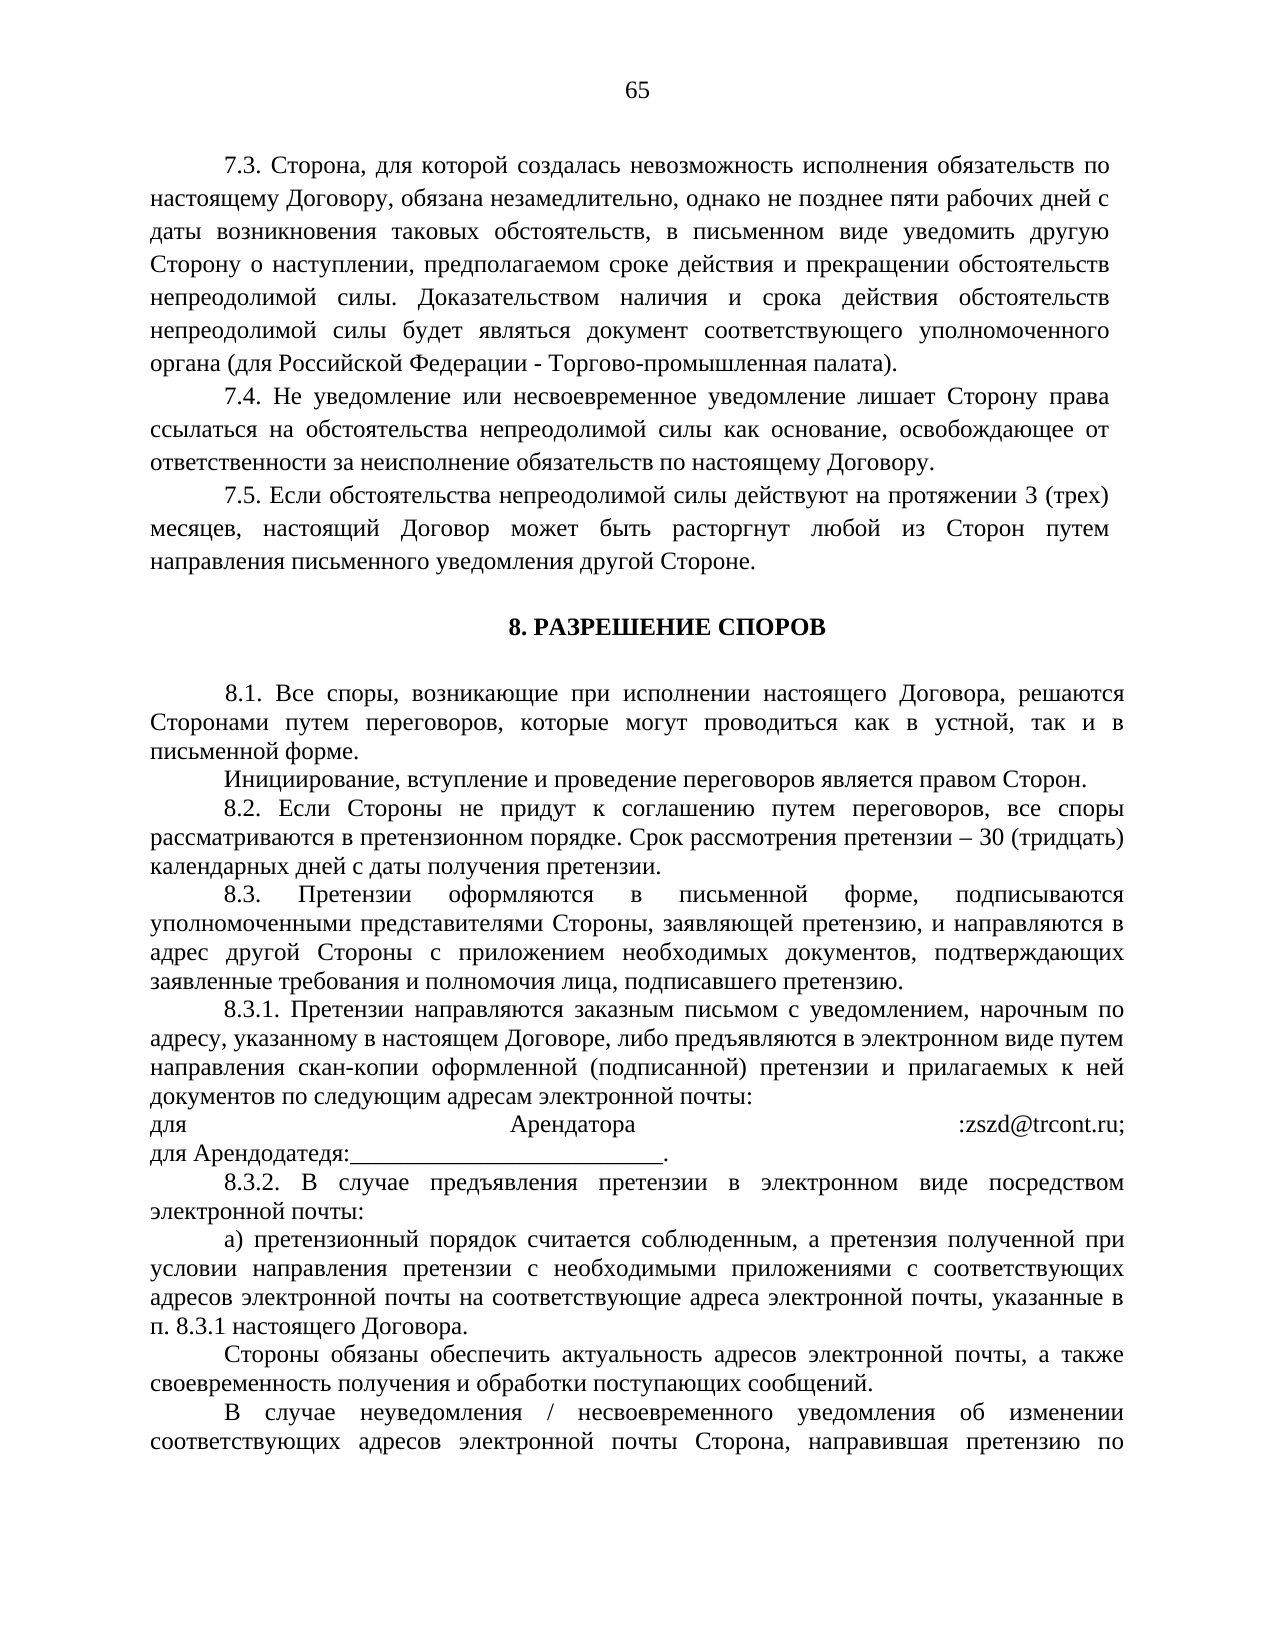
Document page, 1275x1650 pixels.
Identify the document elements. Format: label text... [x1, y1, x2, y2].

text для Арендатора :zszd@trcont.ru; для Арендодатедя:_________________________. [150, 1109, 1125, 1167]
text 7.4. Не уведомление или несвоевременное уведомление лишает Сторону права ссылаться на обстоятельства непреодолимой силы как основание, освобождающее от ответственности за неисполнение обязательств по настоящему Договору. [150, 381, 1110, 476]
text а) претензионный порядок считается соблюденным, а претензия полученной при условии направления претензии с необходимыми приложениями с соответствующих адресов электронной почты на соответствующие адреса электронной почты, указанные в п. 8.3.1 настоящего Договора. [150, 1224, 1125, 1339]
text 8.2. Если Стороны не придут к соглашению путем переговоров, все споры рассматриваются в претензионном порядке. Срок рассмотрения претензии – 30 (тридцать) календарных дней с даты получения претензии. [150, 793, 1125, 879]
text Инициирование, вступление и проведение переговоров является правом Сторон. [150, 764, 1125, 793]
text 7.3. Сторона, для которой создалась невозможность исполнения обязательств по настоящему Договору, обязана незамедлительно, однако не позднее пяти рабочих дней с даты возникновения таковых обстоятельств, в письменном виде уведомить другую Сторону о наступлении, предполагаемом сроке действия и прекращении обстоятельств непреодолимой силы. Доказательством наличия и срока действия обстоятельств непреодолимой силы будет являться документ соответствующего уполномоченного органа (для Российской Федерации - Торгово-промышленная палата). [150, 150, 1110, 377]
text 8.3.2. В случае предъявления претензии в электронном виде посредством электронной почты: [150, 1167, 1125, 1224]
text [150, 1397, 1125, 1454]
text 7.5. Если обстоятельства непреодолимой силы действуют на протяжении 3 (трех) месяцев, настоящий Договор может быть расторгнут любой из Сторон путем направления письменного уведомления другой Стороне. [150, 480, 1110, 575]
text 8.3. Претензии оформляются в письменной форме, подписываются уполномоченными представителями Стороны, заявляющей претензию, и направляются в адрес другой Стороны с приложением необходимых документов, подтверждающих заявленные требования и полномочия лица, подписавшего претензию. [150, 879, 1125, 994]
text 8.3.1. Претензии направляются заказным письмом с уведомлением, нарочным по адресу, указанному в настоящем Договоре, либо предъявляются в электронном виде путем направления скан-копии оформленной (подписанной) претензии и прилагаемых к ней документов по следующим адресам электронной почты: [150, 994, 1125, 1109]
text 8.1. Все споры, возникающие при исполнении настоящего Договора, решаются Сторонами путем переговоров, которые могут проводиться как в устной, так и в письменной форме. [150, 678, 1125, 764]
text Стороны обязаны обеспечить актуальность адресов электронной почты, а также своевременность получения и обработки поступающих сообщений. [150, 1339, 1125, 1397]
text 8. РАЗРЕШЕНИЕ СПОРОВ [150, 612, 1110, 641]
